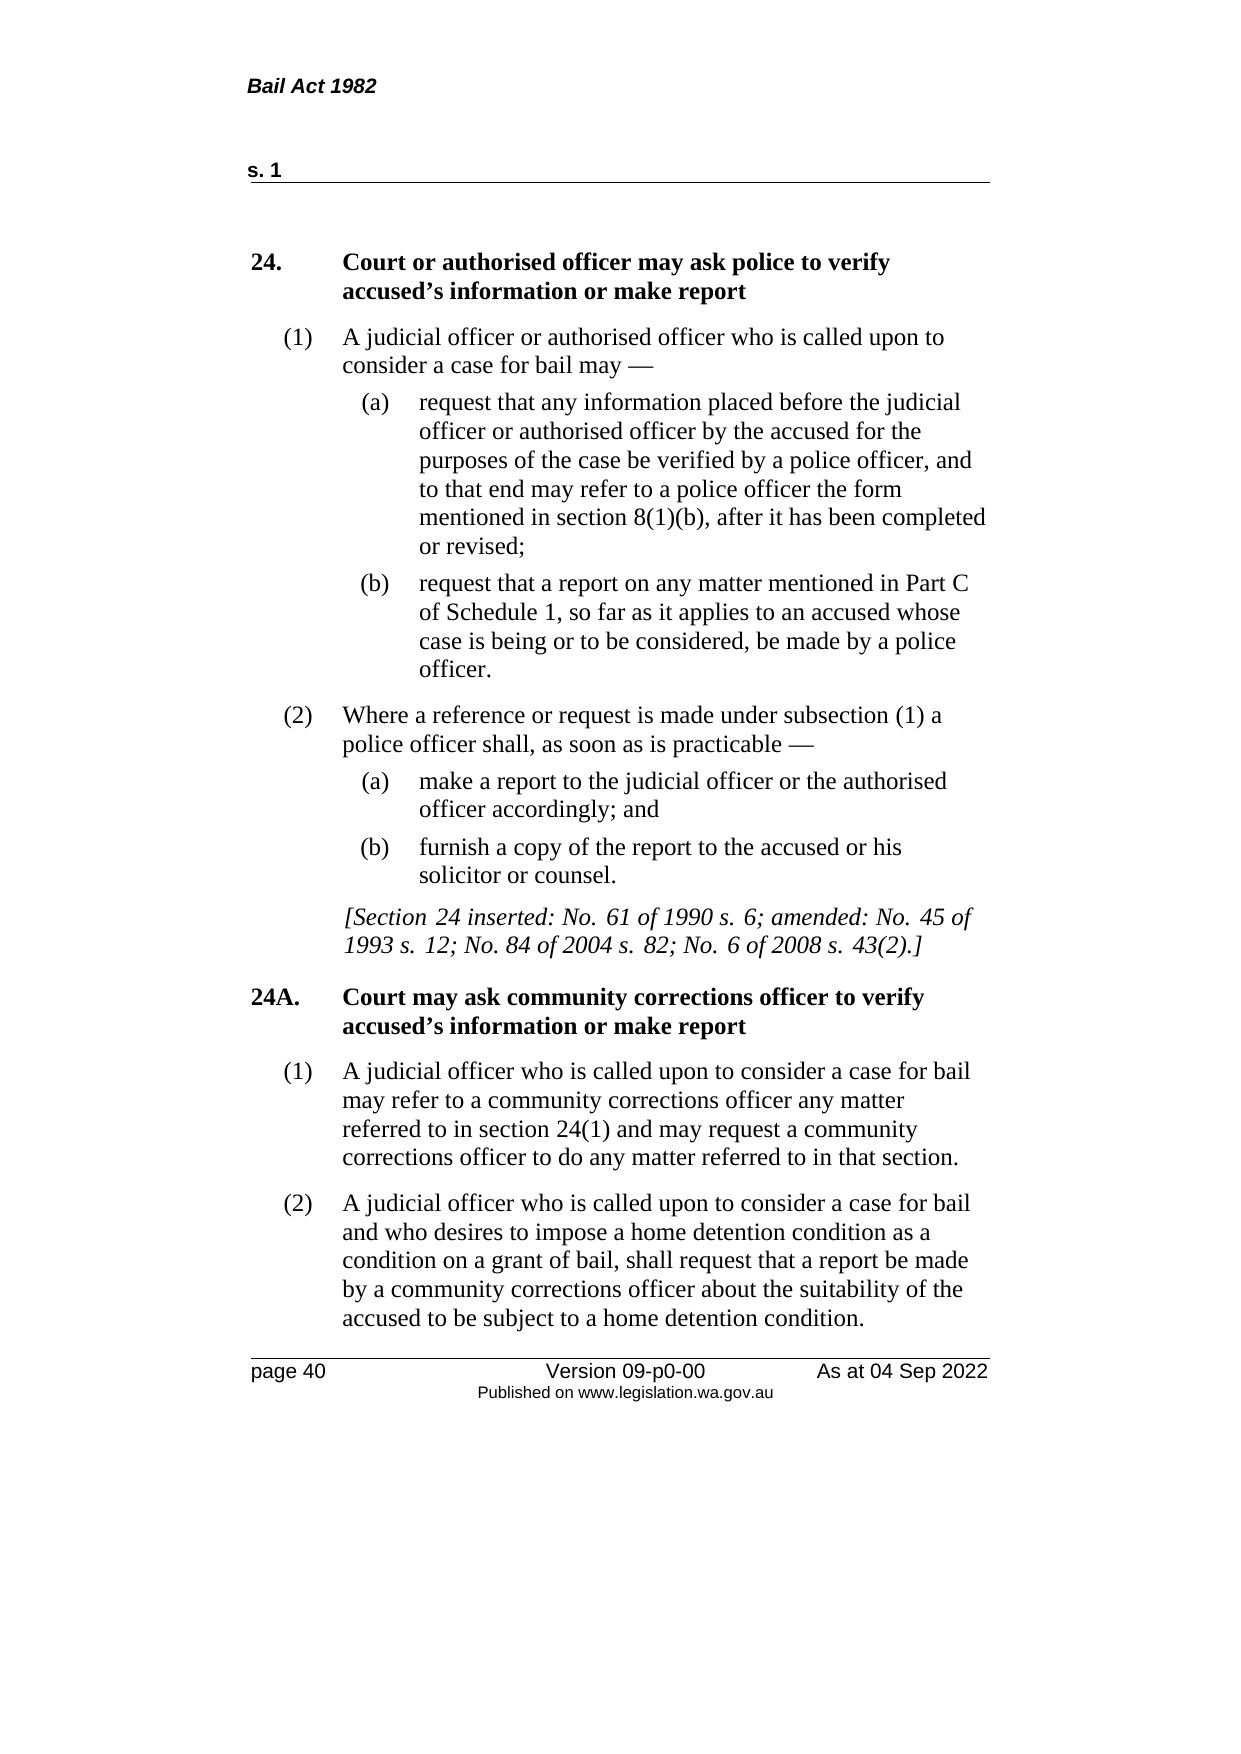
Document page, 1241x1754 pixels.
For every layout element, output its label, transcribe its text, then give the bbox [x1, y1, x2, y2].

text (1) A judicial officer who is called upon to consider a case for bail may refer to a community corrections officer any matter referred to in section 24(1) and may request a community corrections officer to do any matter referred to in that section. [251, 1056, 990, 1171]
text (a) make a report to the judicial officer or the authorised officer accordingly; and [251, 766, 990, 823]
text [Section 24 inserted: No. 61 of 1990 s. 6; amended: No. 45 of 1993 s. 12; No. 84 of 2004 s. 82; No. 6 of 2008 s. 43(2).] [251, 902, 990, 959]
subtitle 24A. Court may ask community corrections officer to verify accused’s information or make report [251, 982, 990, 1039]
subtitle 24. Court or authorised officer may ask police to verify accused’s information or make report [251, 247, 990, 305]
text (b) furnish a copy of the report to the accused or his solicitor or counsel. [251, 832, 990, 889]
text (a) request that any information placed before the judicial officer or authorised officer by the accused for the purposes of the case be verified by a police officer, and to that end may refer to a police officer the form mentioned in section 8(1)(b), after it has been completed or revised; [251, 387, 990, 560]
text (2) Where a reference or request is made under subsection (1) a police officer shall, as soon as is practicable — [251, 700, 990, 757]
text (1) A judicial officer or authorised officer who is called upon to consider a case for bail may — [251, 322, 990, 379]
text (2) A judicial officer who is called upon to consider a case for bail and who desires to impose a home detention condition as a condition on a grant of bail, shall request that a report be made by a community corrections officer about the suitability of the accused to be subject to a home detention condition. [251, 1188, 990, 1332]
text (b) request that a report on any matter mentioned in Part C of Schedule 1, so far as it applies to an accused whose case is being or to be considered, be made by a police officer. [251, 568, 990, 683]
